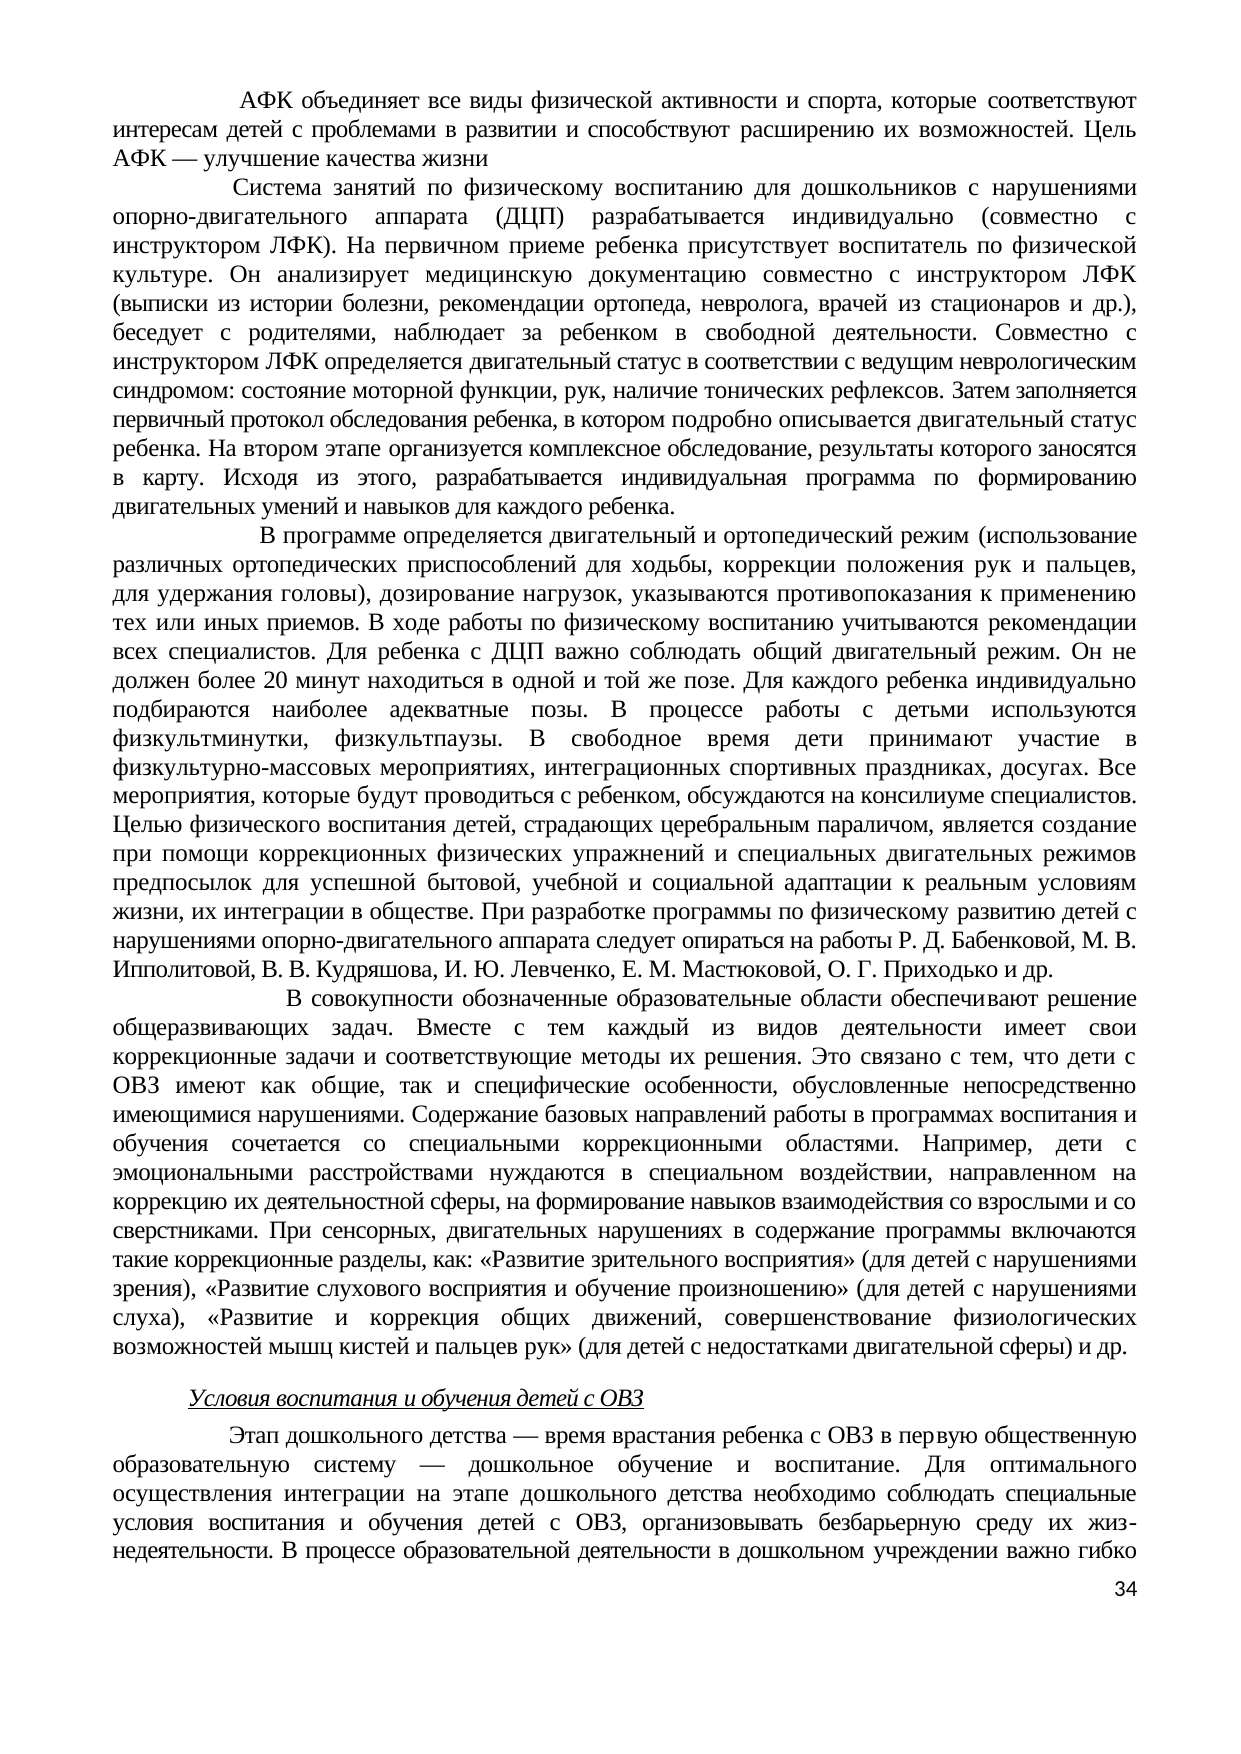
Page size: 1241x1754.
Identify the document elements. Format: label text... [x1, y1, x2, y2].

text Система занятий по физическому воспитанию для дошкольников с нарушениями опорно-двигательного аппарата (ДЦП) разрабатывается индивидуально (совместно с инструктором ЛФК). На первичном приеме ребенка присутствует воспитатель по физической культуре. Он анализирует медицинскую документацию совместно с инструктором ЛФК (выписки из истории болезни, рекомендации ортопеда, невролога, врачей из стационаров и др.), беседует с родителями, наблюдает за ребенком в свободной деятельности. Совместно с инструктором ЛФК определяется двигательный статус в соответствии с ведущим неврологическим синдромом: состояние моторной функции, рук, наличие тонических рефлексов. Затем заполняется первичный протокол обследования ребенка, в котором подробно описывается двигательный статус ребенка. На втором этапе организуется комплексное обследование, результаты которого заносятся в карту. Исходя из этого, разрабатывается индивидуальная программа по формированию двигательных умений и навыков для каждого ребенка. [112, 173, 1137, 520]
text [112, 1420, 1137, 1565]
text В совокупности обозначенные образовательные области обеспечивают решение общеразвивающих задач. Вместе с тем каждый из видов деятельности имеет свои коррекционные задачи и соответствующие методы их решения. Это связано с тем, что дети с ОВЗ имеют как общие, так и специфические особенности, обусловленные непосредственно имеющимися нарушениями. Содержание базовых направлений работы в программах воспитания и обучения сочетается со специальными коррекционными областями. Например, дети с эмоциональными расстройствами нуждаются в специальном воздействии, направленном на коррекцию их деятельностной сферы, на формирование навыков взаимодействия со взрослыми и со сверстниками. При сенсорных, двигательных нарушениях в содержание программы включаются такие коррекционные разделы, как: «Развитие зрительного восприятия» (для детей с нарушениями зрения), «Развитие слухового восприятия и обучение произношению» (для детей с нарушениями слуха), «Развитие и коррекция общих движений, совершенствование физиологических возможностей мышц кистей и пальцев рук» (для детей с недостатками двигательной сферы) и др. [112, 983, 1137, 1360]
text Условия воспитания и обучения детей с ОВЗ [112, 1386, 813, 1411]
text В программе определяется двигательный и ортопедический режим (использование различных ортопедических приспособлений для ходьбы, коррекции положения рук и пальцев, для удержания головы), дозирование нагрузок, указываются противопоказания к применению тех или иных приемов. В ходе работы по физическому воспитанию учитываются рекомендации всех специалистов. Для ребенка с ДЦП важно соблюдать общий двигательный режим. Он не должен более 20 минут находиться в одной и той же позе. Для каждого ребенка индивидуально подбираются наиболее адекватные позы. В процессе работы с детьми используются физкультминутки, физкультпаузы. В свободное время дети принимают участие в физкультурно-массовых мероприятиях, интеграционных спортивных праздниках, досугах. Все мероприятия, которые будут проводиться с ребенком, обсуждаются на консилиуме специалистов. Целью физического воспитания детей, страдающих церебральным параличом, является создание при помощи коррекционных физических упражнений и специальных двигательных режимов предпосылок для успешной бытовой, учебной и социальной адаптации к реальным условиям жизни, их интеграции в обществе. При разработке программы по физическому развитию детей с нарушениями опорно-двигательного аппарата следует опираться на работы Р. Д. Бабенковой, М. В. Ипполитовой, В. В. Кудряшова, И. Ю. Левченко, Е. М. Мастюковой, О. Г. Приходько и др. [112, 520, 1137, 983]
text АФК объединяет все виды физической активности и спорта, которые соответствуют интересам детей с проблемами в развитии и способствуют расширению их возможностей. Цель АФК — улучшение качества жизни [112, 86, 1136, 173]
